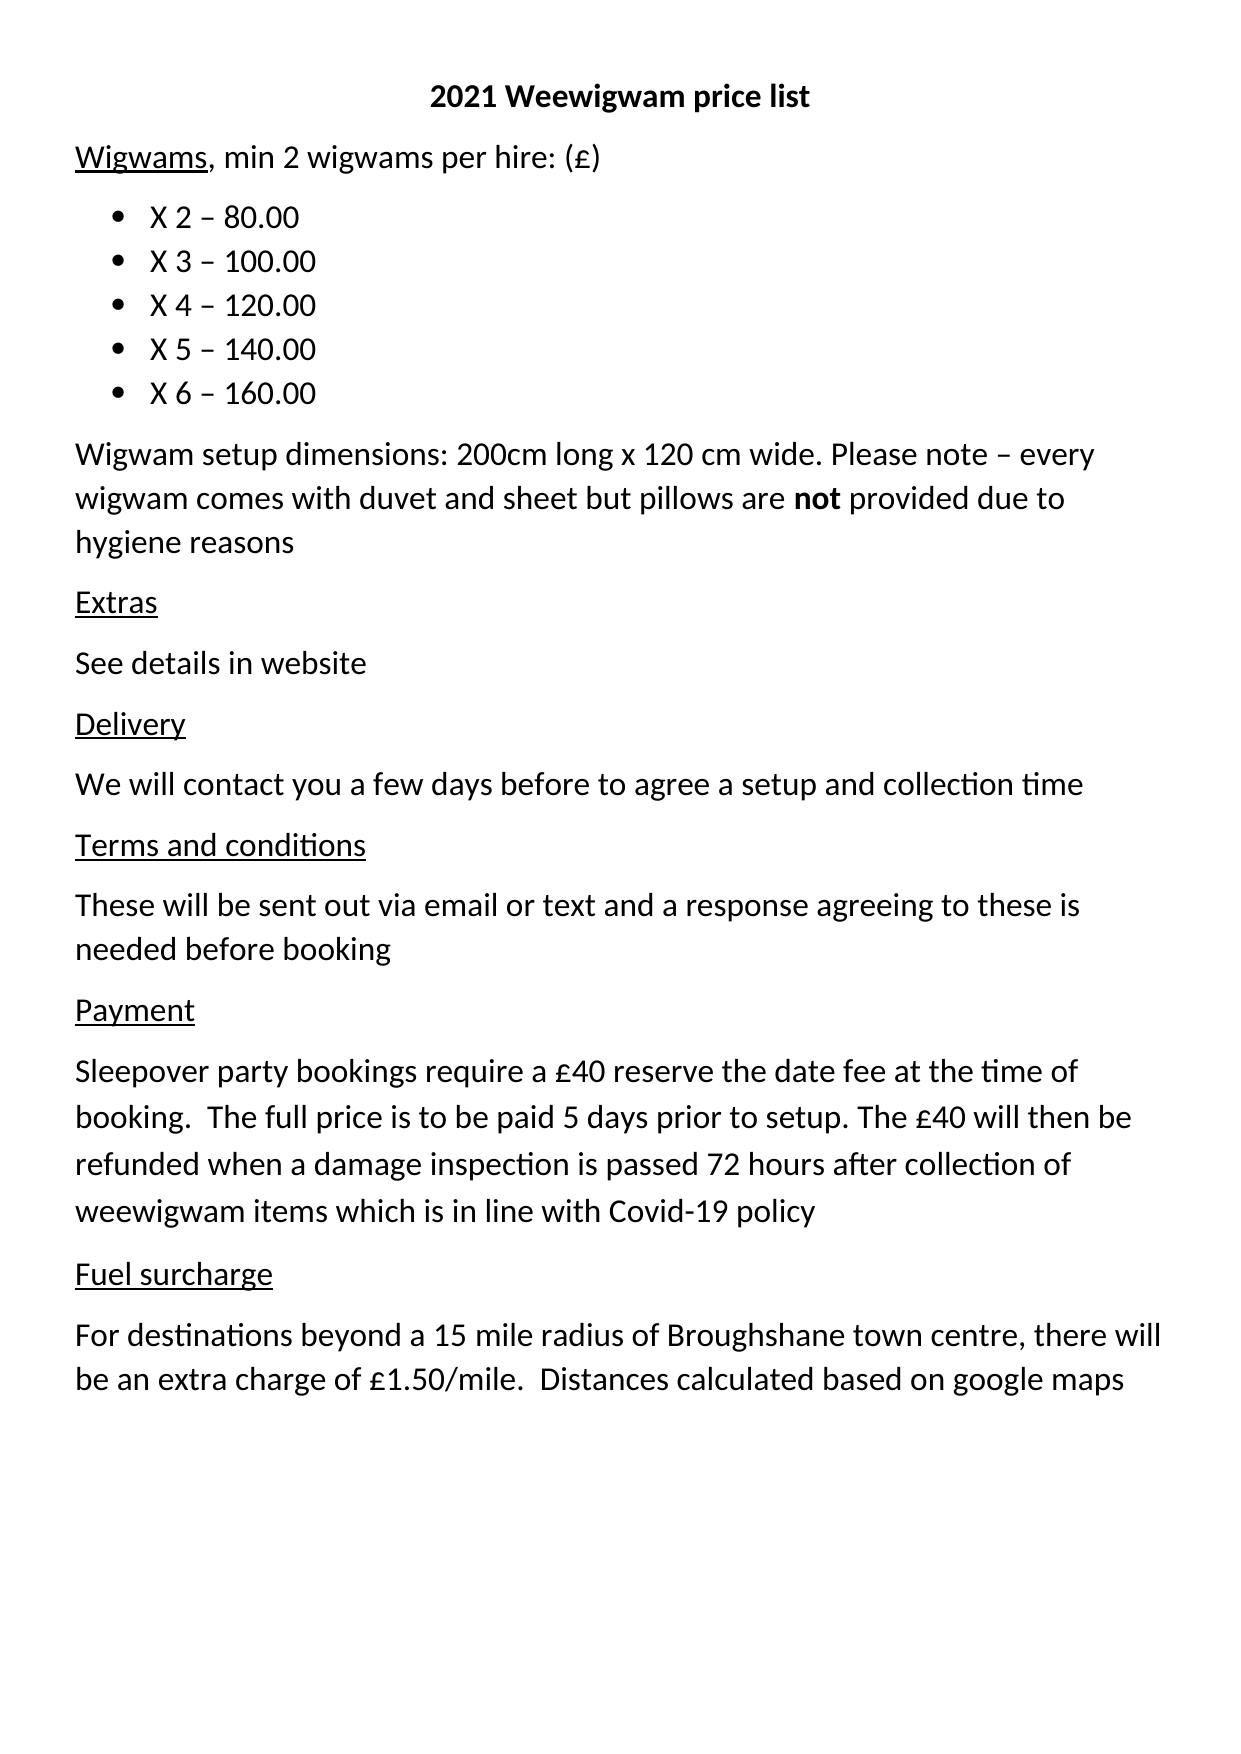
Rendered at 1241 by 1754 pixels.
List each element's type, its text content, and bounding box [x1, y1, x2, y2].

list X 3 – 100.00 [112, 240, 1165, 281]
list X 6 – 160.00 [112, 372, 1165, 413]
list X 5 – 140.00 [112, 328, 1165, 369]
text Fuel surcharge [75, 1253, 1165, 1294]
text Payment [75, 989, 1165, 1030]
text Extras [75, 581, 1165, 622]
text Delivery [75, 702, 1165, 743]
text See details in website [75, 642, 1165, 683]
text Wigwams, min 2 wigwams per hire: (£) [75, 136, 1165, 176]
text Terms and conditions [75, 824, 1165, 864]
text These will be sent out via email or text and a response agreeing to these is needed before booking [75, 884, 1165, 969]
list X 2 – 80.00 [112, 196, 1165, 237]
text For destinations beyond a 15 mile radius of Broughshane town centre, there will be an extra charge of £1.50/mile. Distances calculated based on google maps [75, 1314, 1165, 1399]
text We will contact you a few days before to agree a setup and collection time [75, 763, 1165, 804]
text Wigwam setup dimensions: 200cm long x 120 cm wide. Please note – every wigwam comes with duvet and sheet but pillows are not provided due to hygiene reasons [75, 433, 1165, 561]
list X 4 – 120.00 [112, 284, 1165, 325]
text 2021 Weewigwam price list [75, 75, 1165, 116]
text Sleepover party bookings require a £40 reserve the date fee at the time of booking. The full price is to be paid 5 days prior to setup. The £40 will then be refunded when a damage inspection is passed 72 hours after collection of weewigwam items which is in line with Covid-19 policy [75, 1049, 1165, 1231]
